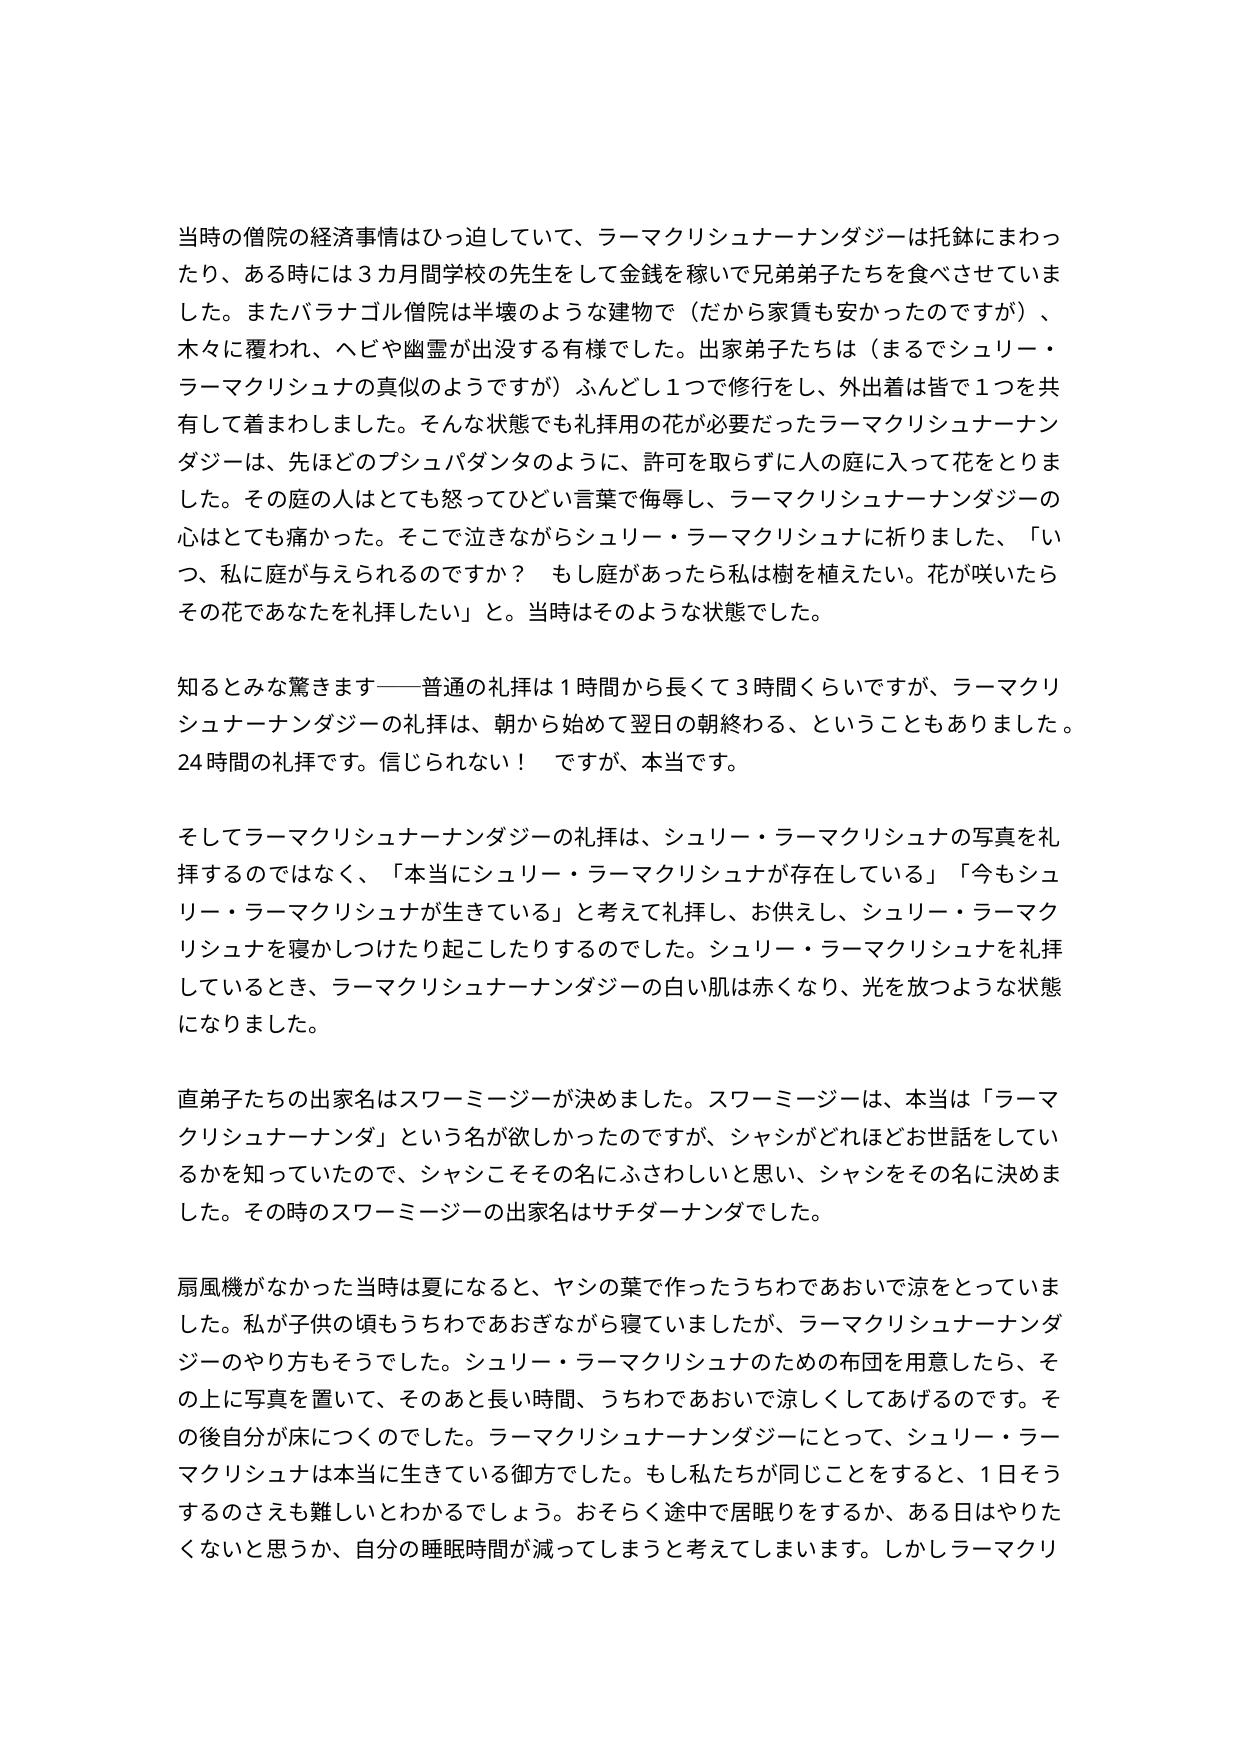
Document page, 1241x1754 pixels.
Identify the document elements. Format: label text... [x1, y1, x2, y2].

text そしてラーマクリシュナーナンダジーの礼拝は、シュリー・ラーマクリシュナの写真を礼拝するのではなく、「本当にシュリー・ラーマクリシュナが存在している」「今もシュリー・ラーマクリシュナが生きている」と考えて礼拝し、お供えし、シュリー・ラーマクリシュナを寝かしつけたり起こしたりするのでした。シュリー・ラーマクリシュナを礼拝しているとき、ラーマクリシュナーナンダジーの白い肌は赤くなり、光を放つような状態になりました。 [177, 817, 1063, 1042]
text 直弟子たちの出家名はスワーミージーが決めました。スワーミージーは、本当は「ラーマクリシュナーナンダ」という名が欲しかったのですが、シャシがどれほどお世話をしているかを知っていたので、シャシこそその名にふさわしいと思い、シャシをその名に決めました。その時のスワーミージーの出家名はサチダーナンダでした。 [177, 1079, 1063, 1229]
text 当時の僧院の経済事情はひっ迫していて、ラーマクリシュナーナンダジーは托鉢にまわったり、ある時には３カ月間学校の先生をして金銭を稼いで兄弟弟子たちを食べさせていました。またバラナゴル僧院は半壊のような建物で（だから家賃も安かったのですが）、木々に覆われ、ヘビや幽霊が出没する有様でした。出家弟子たちは（まるでシュリー・ラーマクリシュナの真似のようですが）ふんどし１つで修行をし、外出着は皆で１つを共有して着まわしました。そんな状態でも礼拝用の花が必要だったラーマクリシュナーナンダジーは、先ほどのプシュパダンタのように、許可を取らずに人の庭に入って花をとりました。その庭の人はとても怒ってひどい言葉で侮辱し、ラーマクリシュナーナンダジーの心はとても痛かった。そこで泣きながらシュリー・ラーマクリシュナに祈りました、「いつ、私に庭が与えられるのですか？ もし庭があったら私は樹を植えたい。花が咲いたらその花であなたを礼拝したい」と。当時はそのような状態でした。 [177, 217, 1063, 629]
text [177, 1267, 1063, 1567]
text 知るとみな驚きます──普通の礼拝は1時間から長くて3時間くらいですが、ラーマクリシュナーナンダジーの礼拝は、朝から始めて翌日の朝終わる、ということもありました。24時間の礼拝です。信じられない！ ですが、本当です。 [177, 667, 1063, 779]
